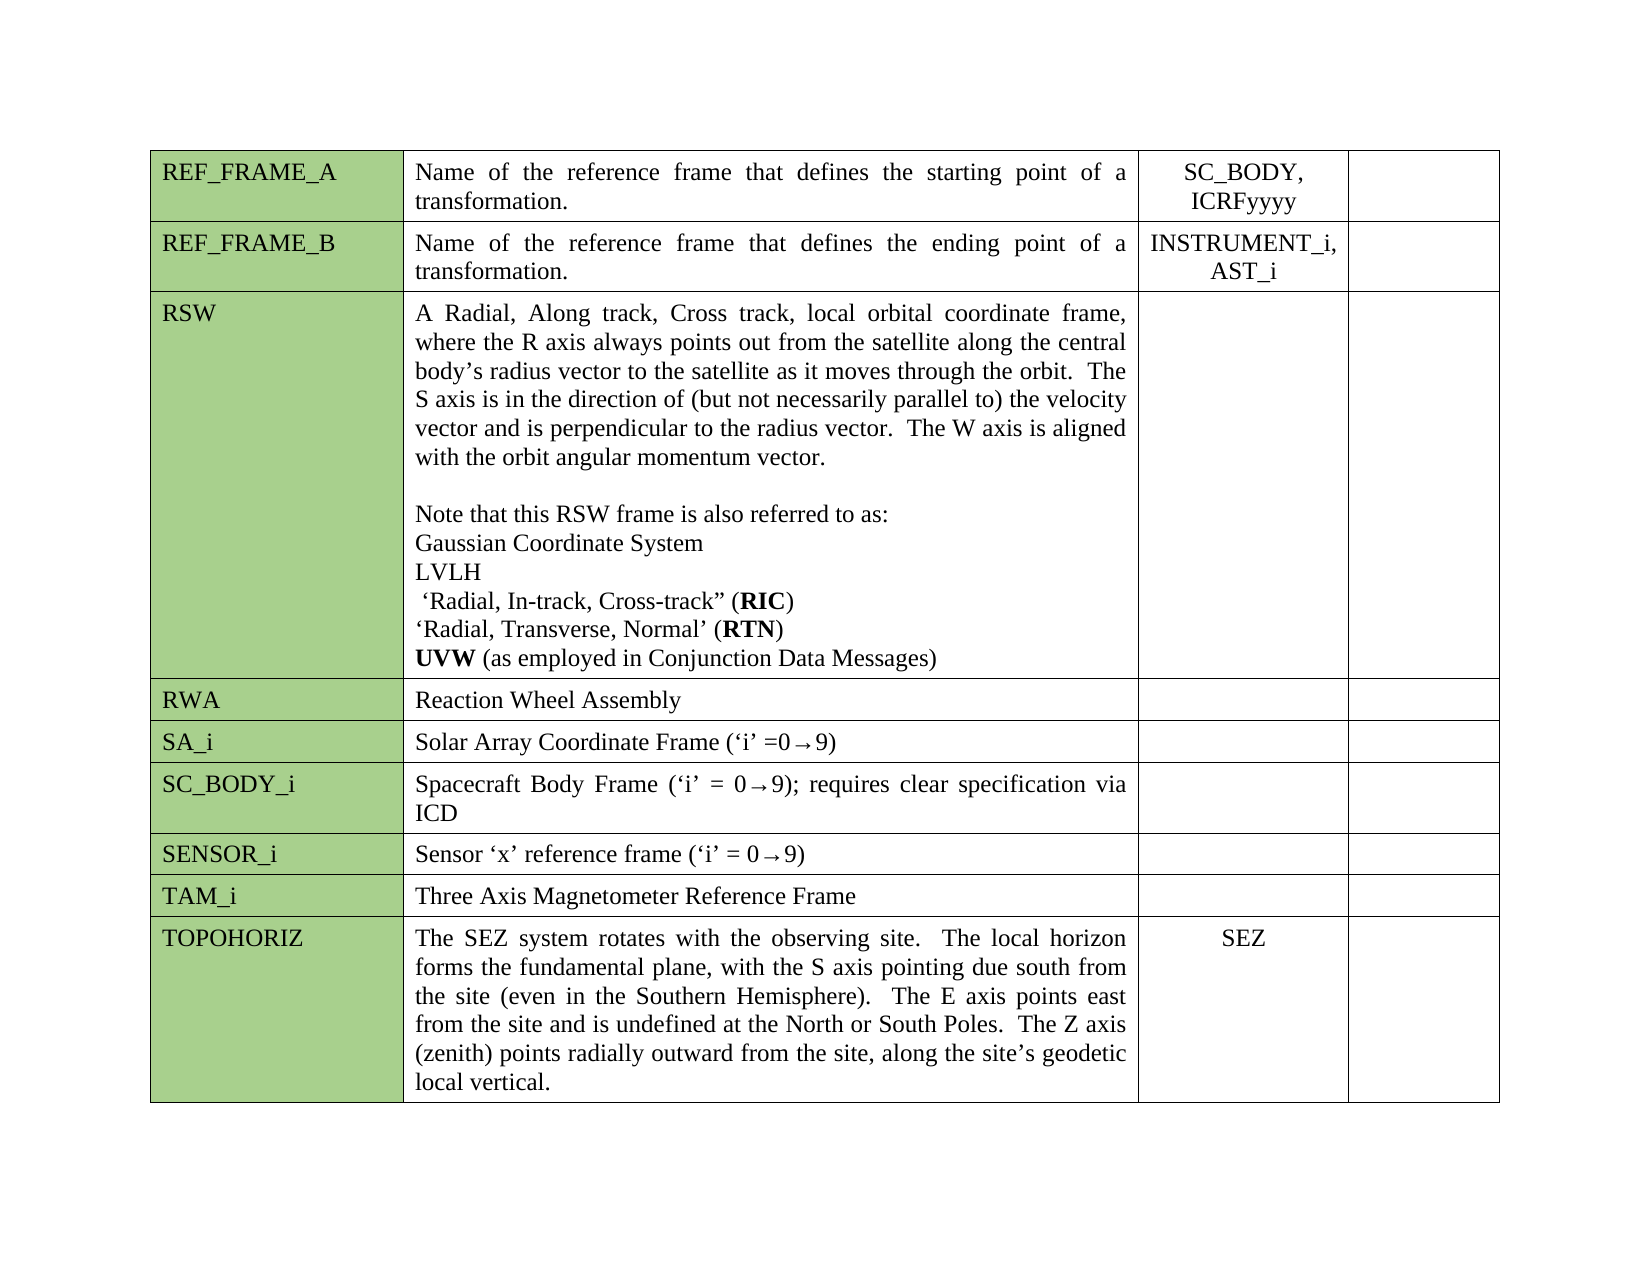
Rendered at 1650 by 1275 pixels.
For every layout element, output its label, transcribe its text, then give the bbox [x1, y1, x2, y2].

table_cell [1349, 292, 1499, 678]
table_cell [1349, 151, 1499, 221]
table_cell Solar Array Coordinate Frame (‘i’ =0→9) [404, 721, 1138, 762]
table_cell TOPOHORIZ [151, 917, 403, 1102]
table_cell SC_BODY_i [151, 763, 403, 832]
table_cell SA_i [151, 721, 403, 762]
table_cell Sensor ‘x’ reference frame (‘i’ = 0→9) [404, 834, 1138, 874]
table_cell SC_BODY, ICRFyyyy [1139, 151, 1348, 221]
table_cell RSW [151, 292, 403, 678]
table_cell [1139, 292, 1348, 678]
table_cell Reaction Wheel Assembly [404, 679, 1138, 720]
table_cell [1139, 875, 1348, 916]
table_cell SENSOR_i [151, 834, 403, 874]
table_cell [1349, 834, 1499, 874]
table_cell The SEZ system rotates with the observing site. The local horizon forms the fundamental plane, with the S axis pointing due south from the site (even in the Southern Hemisphere). The E axis points east from the site and is undefined at the North or South Poles. The Z axis (zenith) points radially outward from the site, along the site’s geodetic local vertical. [404, 917, 1138, 1102]
table_cell [1349, 679, 1499, 720]
table_cell REF_FRAME_A [151, 151, 403, 221]
table_cell [1139, 679, 1348, 720]
table_cell [1139, 763, 1348, 832]
table_cell [1349, 875, 1499, 916]
table_cell Name of the reference frame that defines the ending point of a transformation. [404, 222, 1138, 291]
table_cell RWA [151, 679, 403, 720]
table_cell Name of the reference frame that defines the starting point of a transformation. [404, 151, 1138, 221]
table_cell INSTRUMENT_i, AST_i [1139, 222, 1348, 291]
table_cell [1349, 763, 1499, 832]
table_cell [1139, 834, 1348, 874]
table_cell A Radial, Along track, Cross track, local orbital coordinate frame, where the R axis always points out from the satellite along the central body’s radius vector to the satellite as it moves through the orbit. The S axis is in the direction of (but not necessarily parallel to) the velocity vector and is perpendicular to the radius vector. The W axis is aligned with the orbit angular momentum vector. Note that this RSW frame is also referred to as: Gaussian Coordinate System LVLH ‘Radial, In-track, Cross-track” (RIC) ‘Radial, Transverse, Normal’ (RTN) UVW (as employed in Conjunction Data Messages) [404, 292, 1138, 678]
table_cell [1349, 721, 1499, 762]
table_cell TAM_i [151, 875, 403, 916]
table_cell [1349, 917, 1499, 1102]
table_cell Spacecraft Body Frame (‘i’ = 0→9); requires clear specification via ICD [404, 763, 1138, 832]
table_cell [1349, 222, 1499, 291]
table_cell REF_FRAME_B [151, 222, 403, 291]
table_cell SEZ [1139, 917, 1348, 1102]
table_cell Three Axis Magnetometer Reference Frame [404, 875, 1138, 916]
table_cell [1139, 721, 1348, 762]
